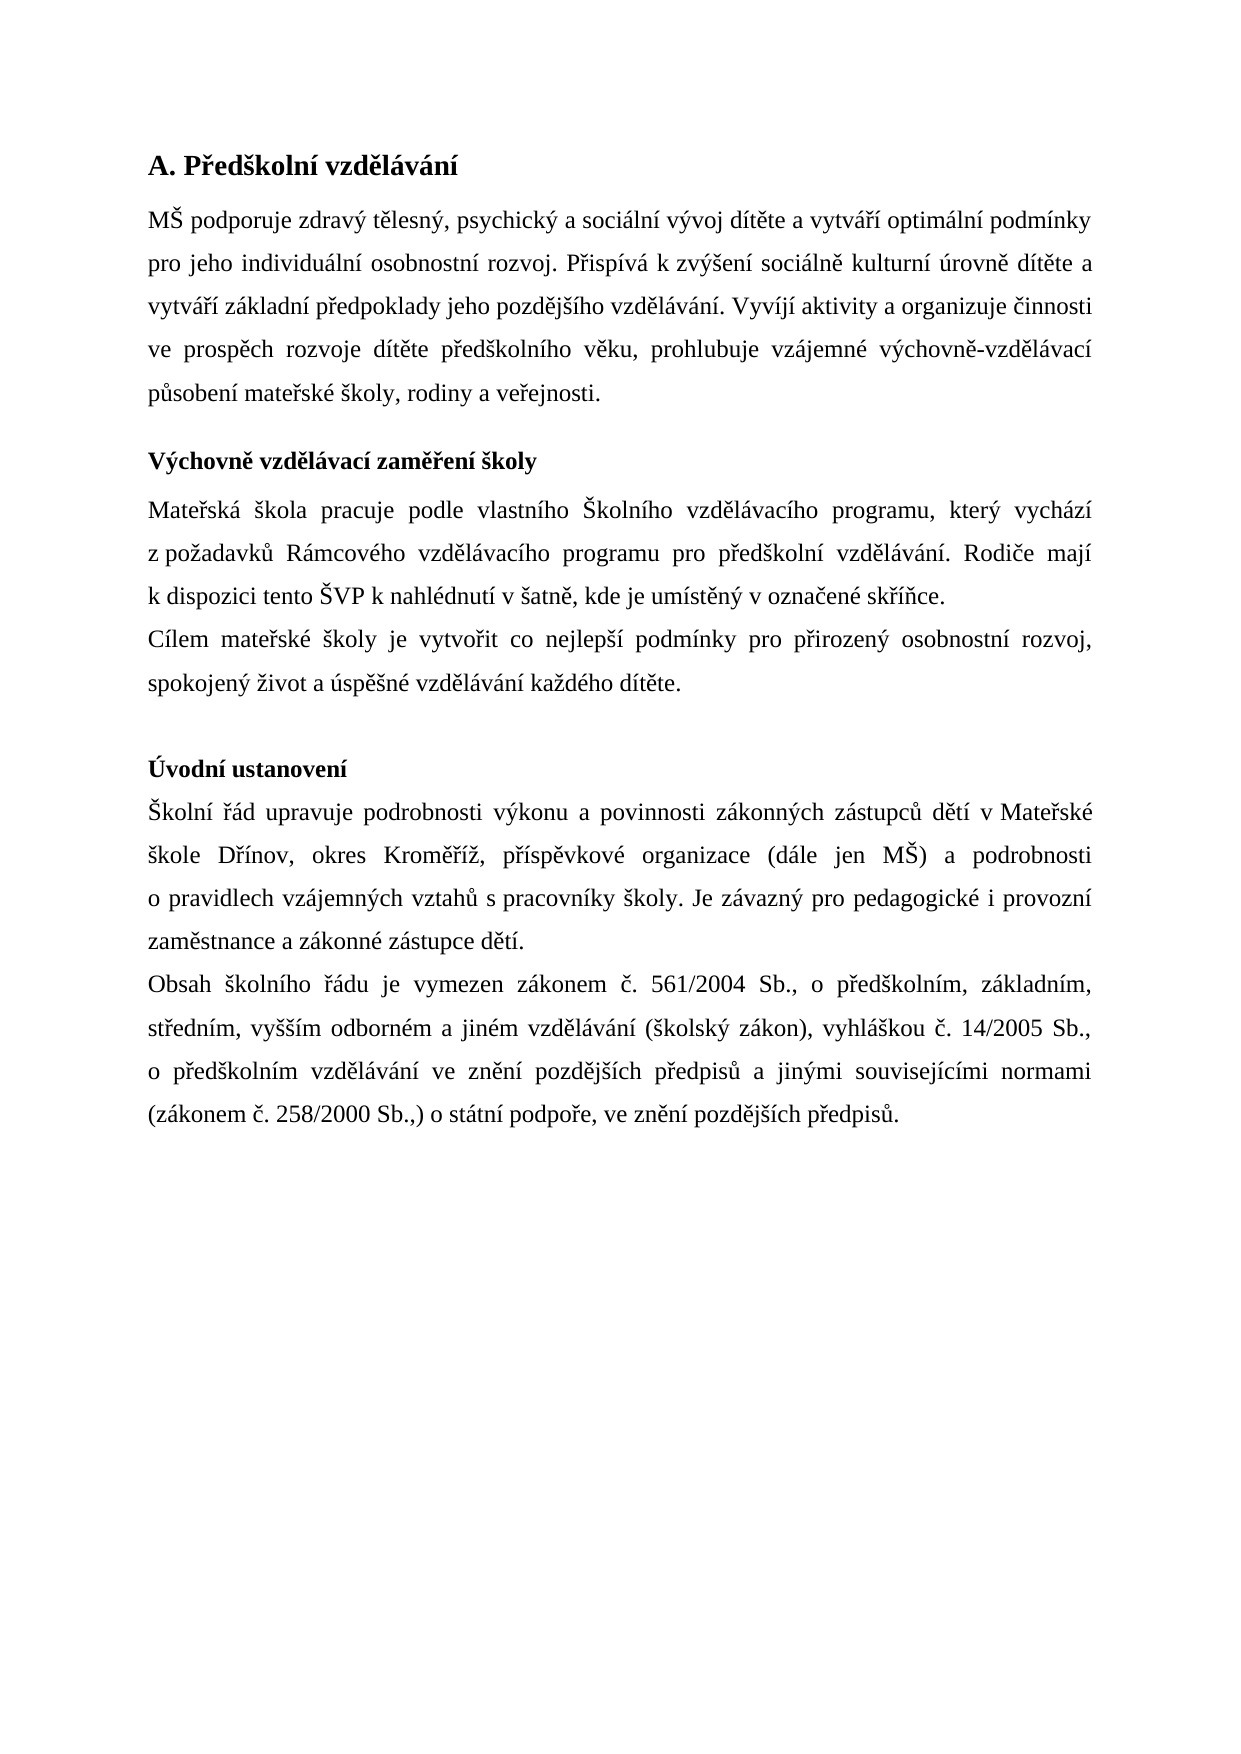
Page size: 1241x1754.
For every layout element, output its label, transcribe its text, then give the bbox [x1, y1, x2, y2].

text Obsah školního řádu je vymezen zákonem č. 561/2004 Sb., o předškolním, základním, středním, vyšším odborném a jiném vzdělávání (školský zákon), vyhláškou č. 14/2005 Sb., o předškolním vzdělávání ve znění pozdějších předpisů a jinými souvisejícími normami (zákonem č. 258/2000 Sb.,) o státní podpoře, ve znění pozdějších předpisů. [148, 969, 1093, 1128]
text Mateřská škola pracuje podle vlastního Školního vzdělávacího programu, který vychází z požadavků Rámcového vzdělávacího programu pro předškolní vzdělávání. Rodiče mají k dispozici tento ŠVP k nahlédnutí v šatně, kde je umístěný v označené skříňce. [148, 495, 1093, 610]
text MŠ podporuje zdravý tělesný, psychický a sociální vývoj dítěte a vytváří optimální podmínky pro jeho individuální osobnostní rozvoj. Přispívá k zvýšení sociálně kulturní úrovně dítěte a vytváří základní předpoklady jeho pozdějšího vzdělávání. Vyvíjí aktivity a organizuje činnosti ve prospěch rozvoje dítěte předškolního věku, prohlubuje vzájemné výchovně-vzdělávací působení mateřské školy, rodiny a veřejnosti. [148, 205, 1093, 406]
text Výchovně vzdělávací zaměření školy [148, 446, 1093, 474]
text Školní řád upravuje podrobnosti výkonu a povinnosti zákonných zástupců dětí v Mateřské škole Dřínov, okres Kroměříž, příspěvkové organizace (dále jen MŠ) a podrobnosti o pravidlech vzájemných vztahů s pracovníky školy. Je závazný pro pedagogické i provozní zaměstnance a zákonné zástupce dětí. [148, 797, 1093, 955]
text A. Předškolní vzdělávání [148, 148, 1093, 181]
text Úvodní ustanovení [148, 754, 1093, 783]
text Cílem mateřské školy je vytvořit co nejlepší podmínky pro přirozený osobnostní rozvoj, spokojený život a úspěšné vzdělávání každého dítěte. [148, 624, 1093, 696]
